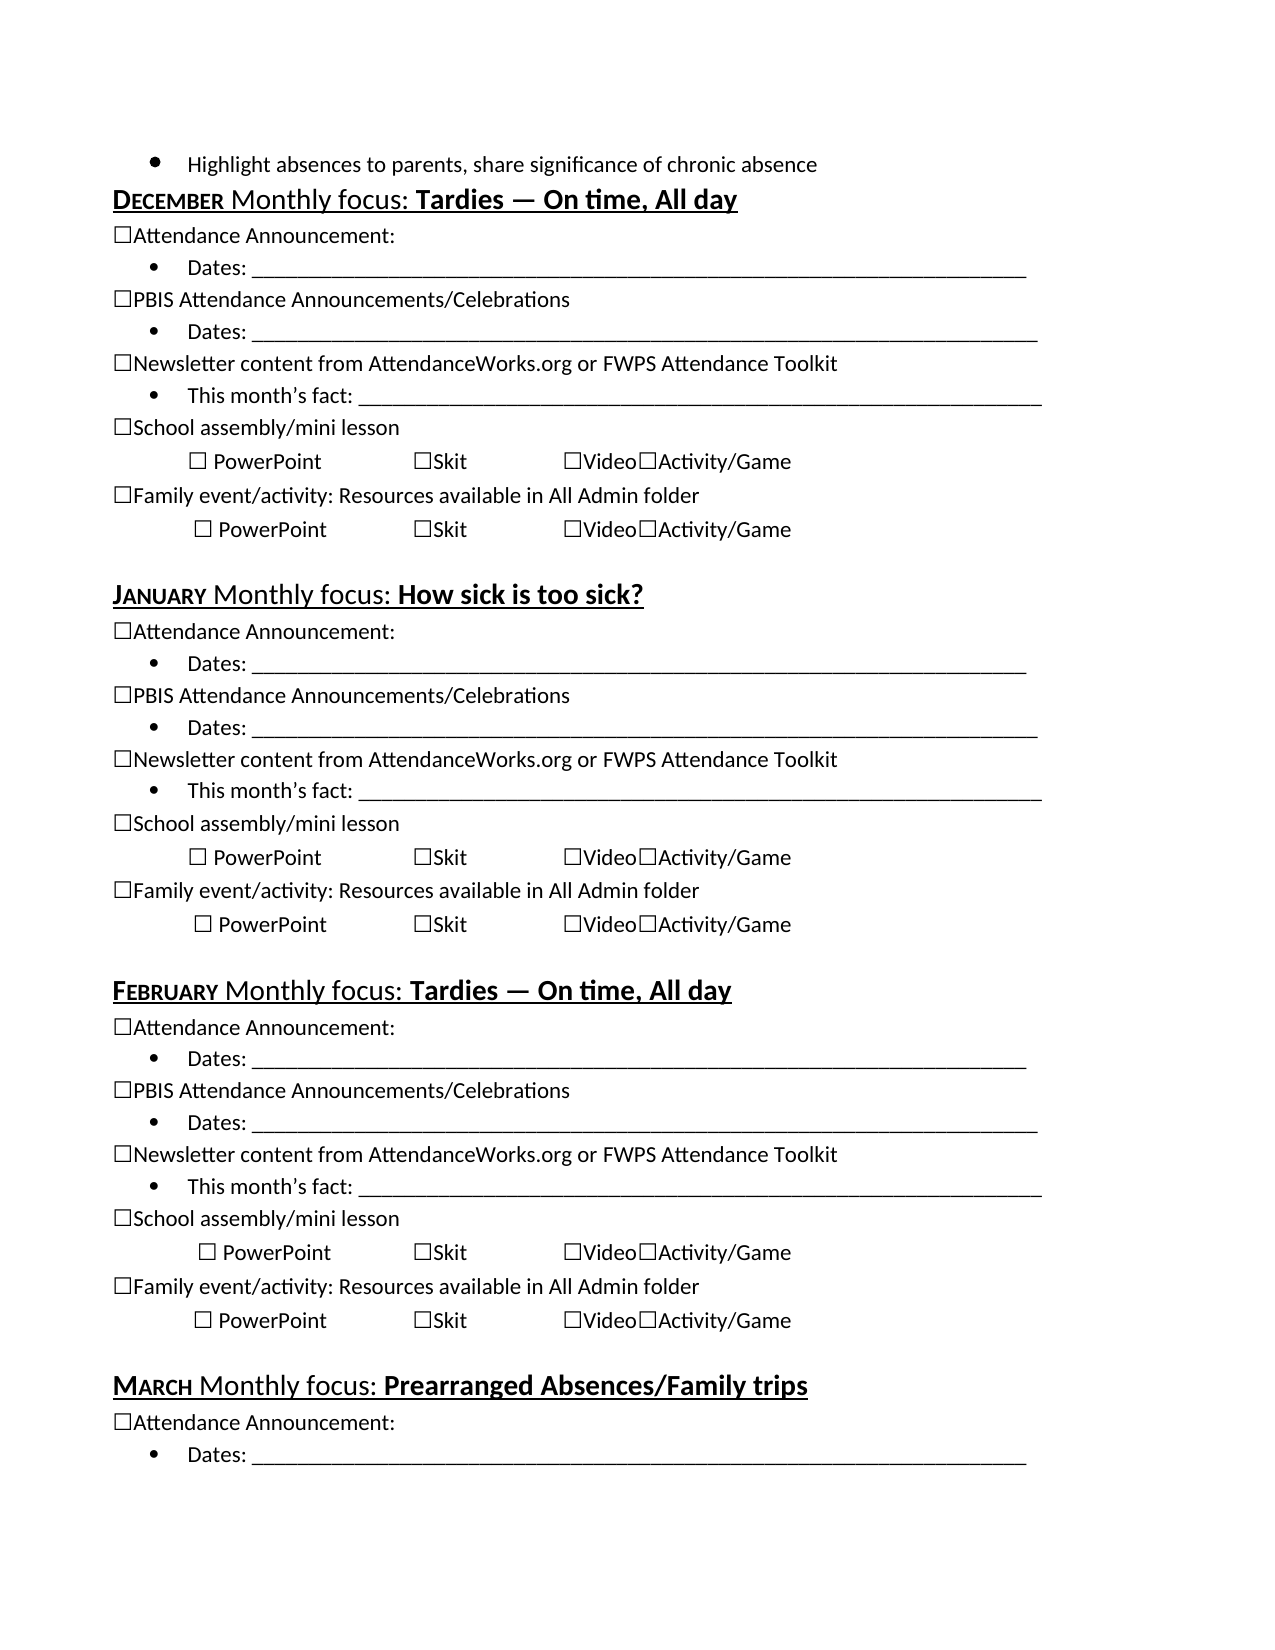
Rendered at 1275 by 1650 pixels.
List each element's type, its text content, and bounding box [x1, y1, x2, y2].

list Dates: _____________________________________________________________________ [150, 317, 1162, 345]
text Attendance Announcement: [112, 615, 1162, 646]
text Attendance Announcement: [112, 219, 1162, 251]
list This month’s fact: ____________________________________________________________ [150, 381, 1162, 409]
text February Monthly focus: Tardies — On time, All day [112, 972, 1162, 1008]
list School assembly/mini lesson [112, 411, 1162, 442]
list Dates: _____________________________________________________________________ [150, 1108, 1162, 1136]
text PBIS Attendance Announcements/Celebrations [112, 283, 1162, 314]
text Family event/activity: Resources available in All Admin folder [112, 479, 1162, 510]
text Newsletter content from AttendanceWorks.org or FWPS Attendance Toolkit [112, 347, 1162, 378]
list PowerPoint Skit Video Activity/Game [112, 445, 1162, 476]
text PowerPoint Skit Video Activity/Game [112, 908, 1162, 939]
text Newsletter content from AttendanceWorks.org or FWPS Attendance Toolkit [112, 1138, 1162, 1169]
text Attendance Announcement: [112, 1406, 1162, 1437]
text PBIS Attendance Announcements/Celebrations [112, 1074, 1162, 1106]
text PowerPoint Skit Video Activity/Game [112, 1303, 1162, 1335]
text PowerPoint Skit Video Activity/Game [112, 512, 1162, 544]
list This month’s fact: ____________________________________________________________ [150, 777, 1162, 804]
text PowerPoint Skit Video Activity/Game [150, 1236, 1162, 1267]
list Dates: _____________________________________________________________________ [150, 713, 1162, 741]
list Highlight absences to parents, share significance of chronic absence [150, 150, 1162, 179]
list Dates: ____________________________________________________________________ [150, 253, 1162, 281]
text Family event/activity: Resources available in All Admin folder [112, 874, 1162, 906]
text December Monthly focus: Tardies — On time, All day [112, 181, 1162, 217]
text Attendance Announcement: [112, 1010, 1162, 1042]
list Dates: ____________________________________________________________________ [150, 1044, 1162, 1072]
list This month’s fact: ____________________________________________________________ [150, 1172, 1162, 1200]
list School assembly/mini lesson [112, 1202, 1162, 1233]
text March Monthly focus: Prearranged Absences/Family trips [112, 1367, 1162, 1403]
text PBIS Attendance Announcements/Celebrations [112, 679, 1162, 710]
text January Monthly focus: How sick is too sick? [112, 576, 1162, 612]
list Dates: ____________________________________________________________________ [150, 1440, 1162, 1468]
list School assembly/mini lesson [112, 807, 1162, 838]
text Newsletter content from AttendanceWorks.org or FWPS Attendance Toolkit [112, 743, 1162, 774]
text Family event/activity: Resources available in All Admin folder [112, 1270, 1162, 1301]
list PowerPoint Skit Video Activity/Game [112, 841, 1162, 872]
list Dates: ____________________________________________________________________ [150, 649, 1162, 677]
